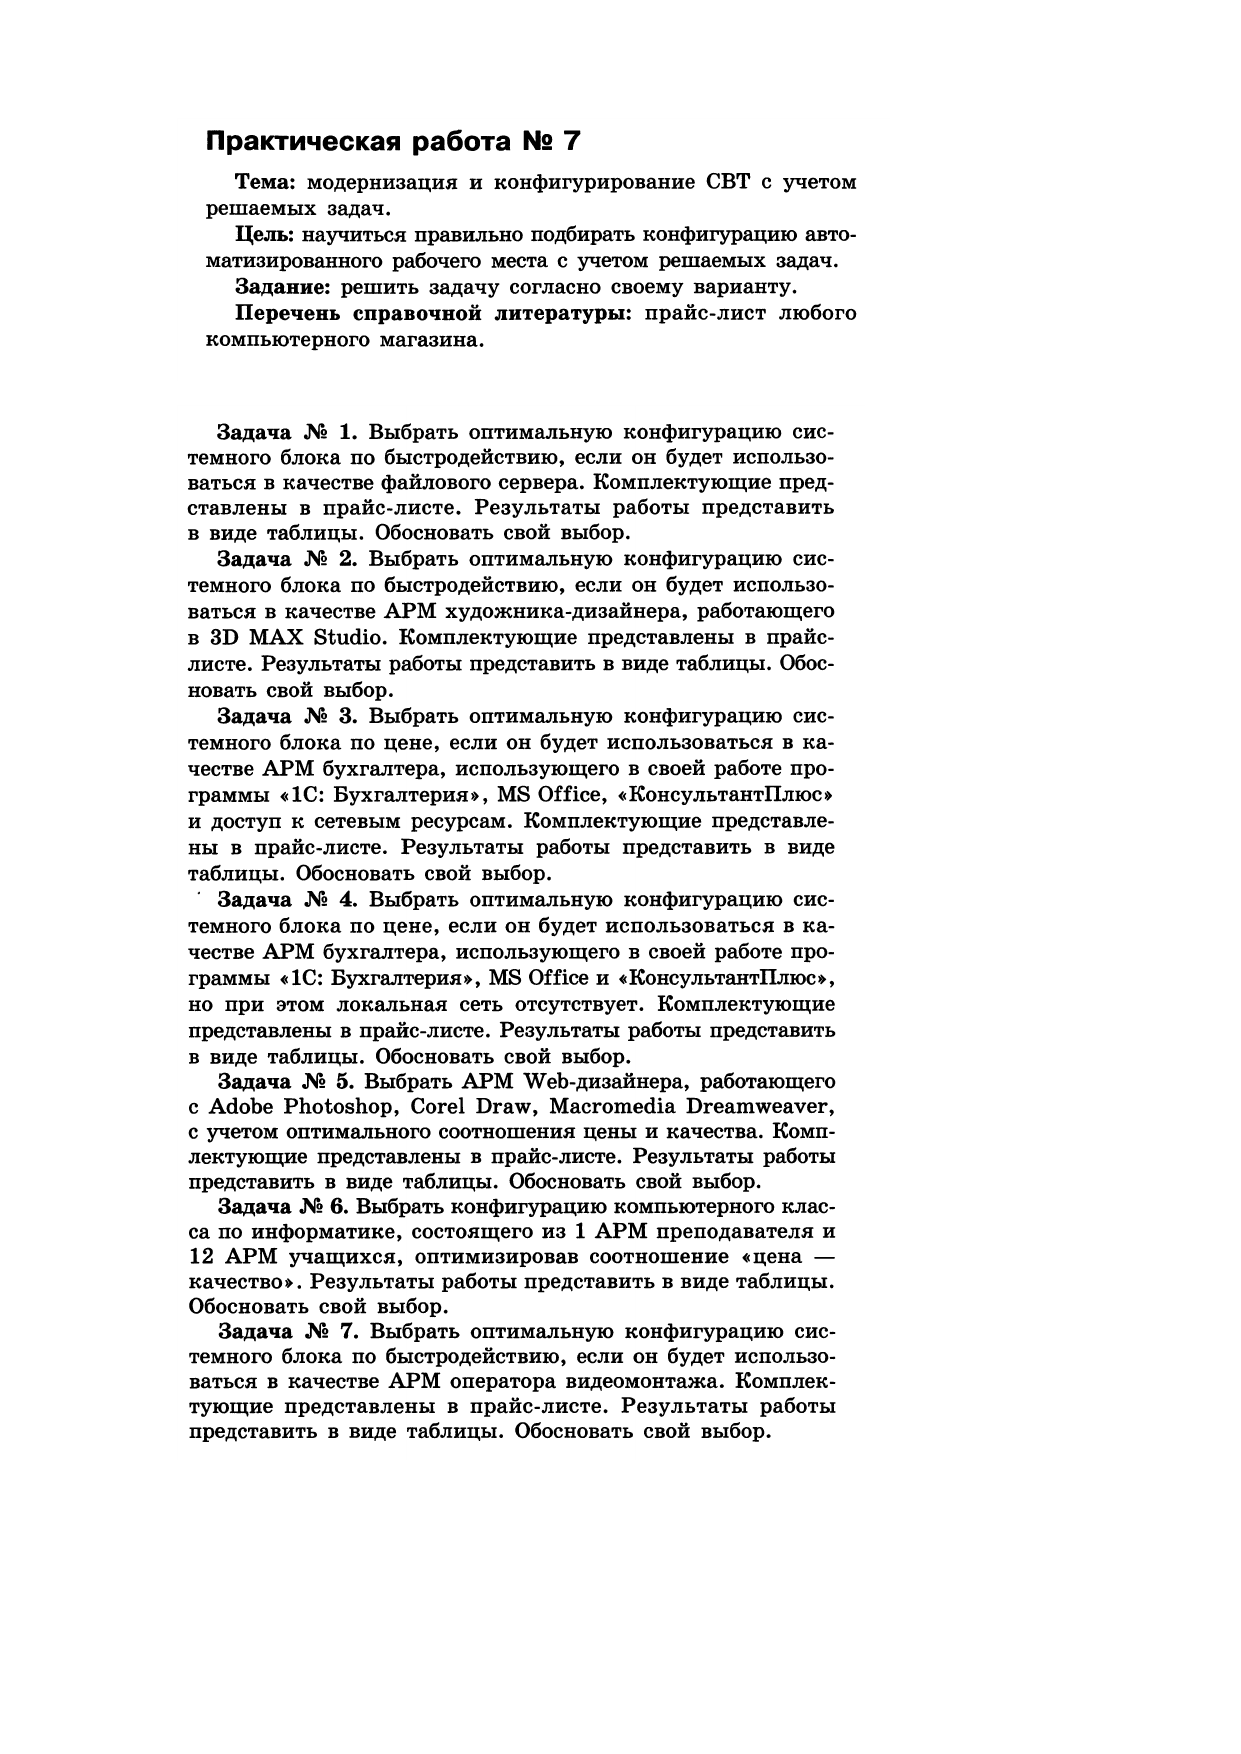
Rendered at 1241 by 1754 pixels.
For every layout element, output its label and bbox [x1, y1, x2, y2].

picture [177, 118, 890, 381]
picture [177, 405, 865, 1460]
